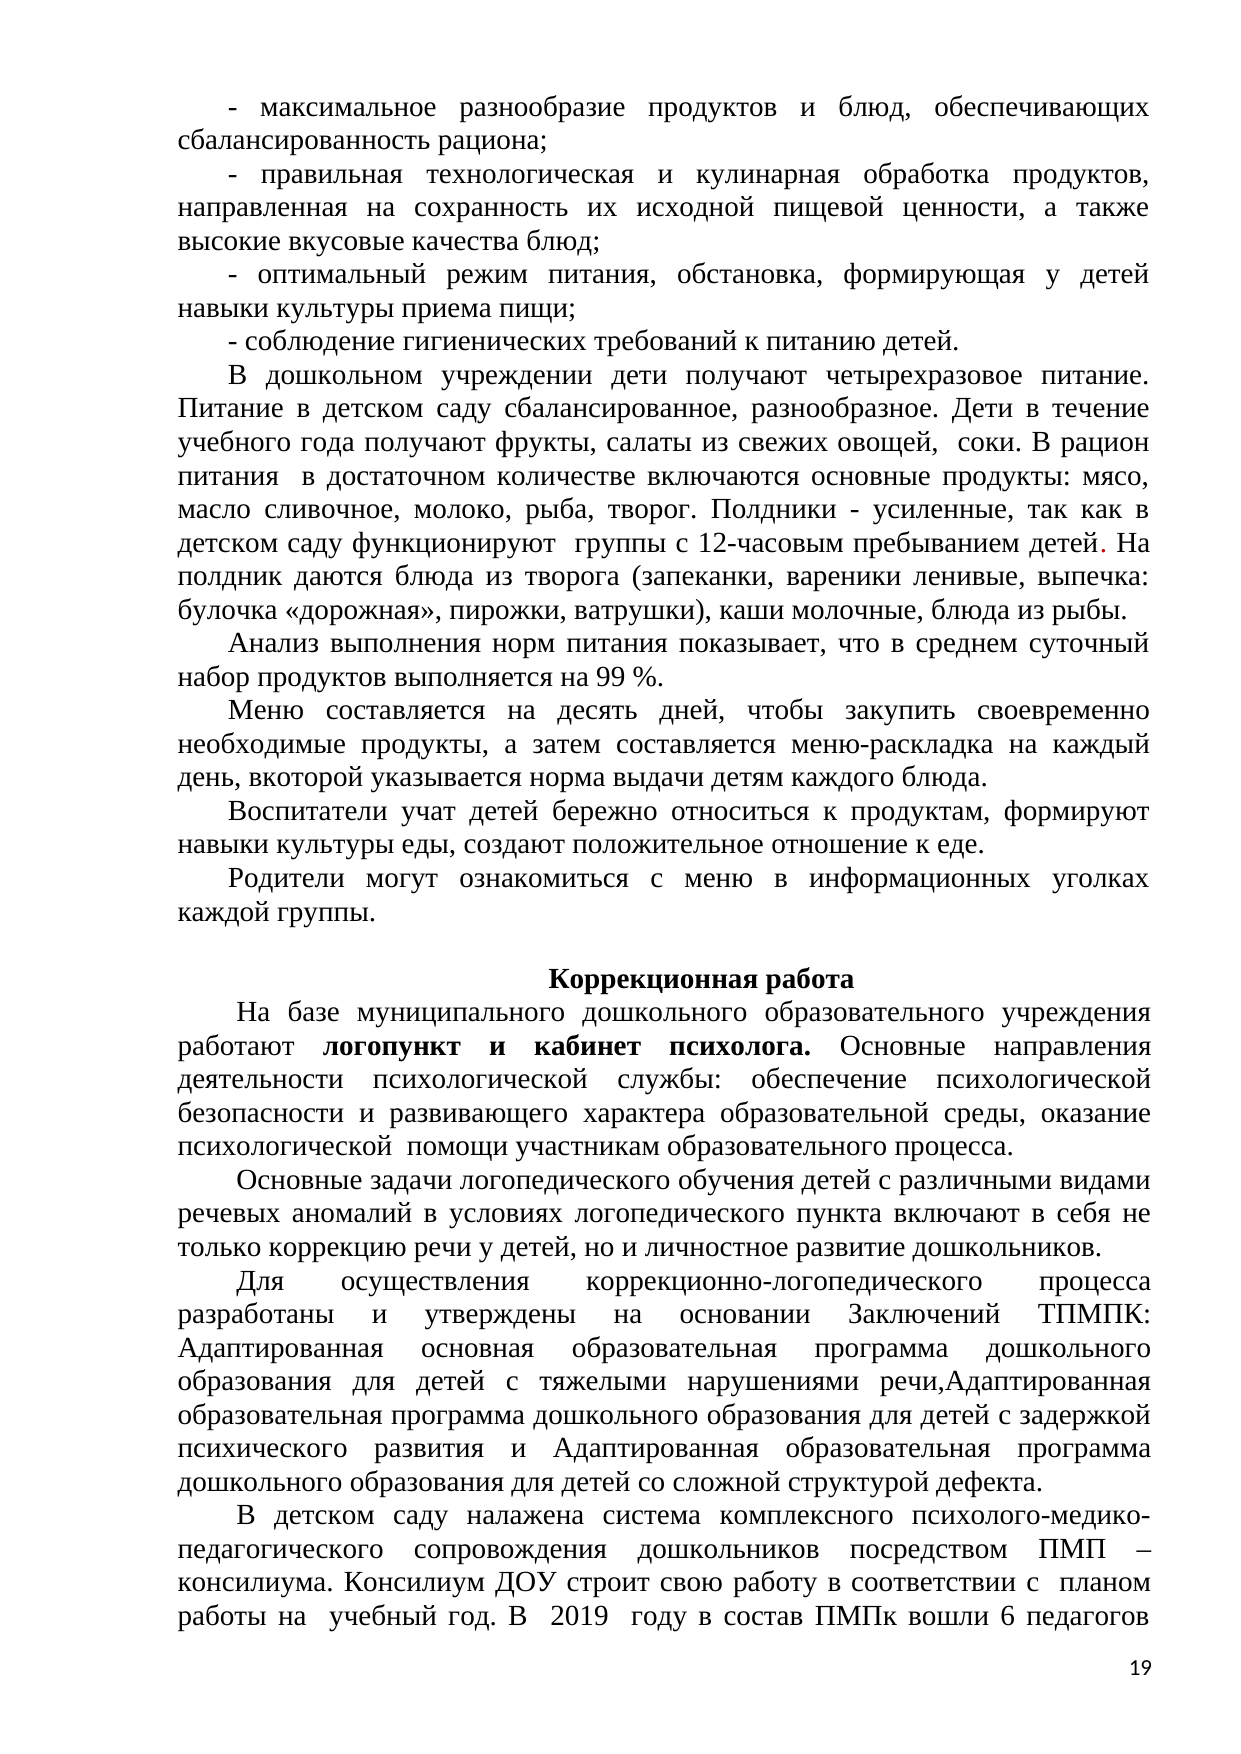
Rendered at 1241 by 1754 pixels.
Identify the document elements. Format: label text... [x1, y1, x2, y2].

text Для осуществления коррекционно-логопедического процесса разработаны и утверждены на основании Заключений ТПМПК: Адаптированная основная образовательная программа дошкольного образования для детей с тяжелыми нарушениями речи,Адаптированная образовательная программа дошкольного образования для детей с задержкой психического развития и Адаптированная образовательная программа дошкольного образования для детей со сложной структурой дефекта. [177, 1263, 1152, 1497]
text На базе муниципального дошкольного образовательного учреждения работают логопункт и кабинет психолога. Основные направления деятельности психологической службы: обеспечение психологической безопасности и развивающего характера образовательной среды, оказание психологической помощи участникам образовательного процесса. [177, 994, 1152, 1162]
text Основные задачи логопедического обучения детей с различными видами речевых аномалий в условиях логопедического пункта включают в себя не только коррекцию речи у детей, но и личностное развитие дошкольников. [177, 1162, 1152, 1263]
text Анализ выполнения норм питания показывает, что в среднем суточный набор продуктов выполняется на 99 %. [177, 625, 1150, 692]
text Коррекционная работа [177, 961, 1152, 994]
text - оптимальный режим питания, обстановка, формирующая у детей навыки культуры приема пищи; [177, 256, 1150, 323]
text - максимальное разнообразие продуктов и блюд, обеспечивающих сбалансированность рациона; [177, 89, 1150, 156]
text - соблюдение гигиенических требований к питанию детей. [177, 323, 1150, 357]
text - правильная технологическая и кулинарная обработка продуктов, направленная на сохранность их исходной пищевой ценности, а также высокие вкусовые качества блюд; [177, 156, 1150, 256]
text Родители могут ознакомиться с меню в информационных уголках каждой группы. [177, 860, 1150, 927]
text В дошкольном учреждении дети получают четырехразовое питание. Питание в детском саду сбалансированное, разнообразное. Дети в течение учебного года получают фрукты, салаты из свежих овощей, соки. В рацион питания в достаточном количестве включаются основные продукты: мясо, масло сливочное, молоко, рыба, творог. Полдники - усиленные, так как в детском саду функционируют группы с 12-часовым пребыванием детей. На полдник даются блюда из творога (запеканки, вареники ленивые, выпечка: булочка «дорожная», пирожки, ватрушки), каши молочные, блюда из рыбы. [177, 357, 1150, 625]
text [177, 1497, 1152, 1632]
text Воспитатели учат детей бережно относиться к продуктам, формируют навыки культуры еды, создают положительное отношение к еде. [177, 793, 1150, 860]
text Меню составляется на десять дней, чтобы закупить своевременно необходимые продукты, а затем составляется меню-раскладка на каждый день, вкоторой указывается норма выдачи детям каждого блюда. [177, 692, 1150, 793]
